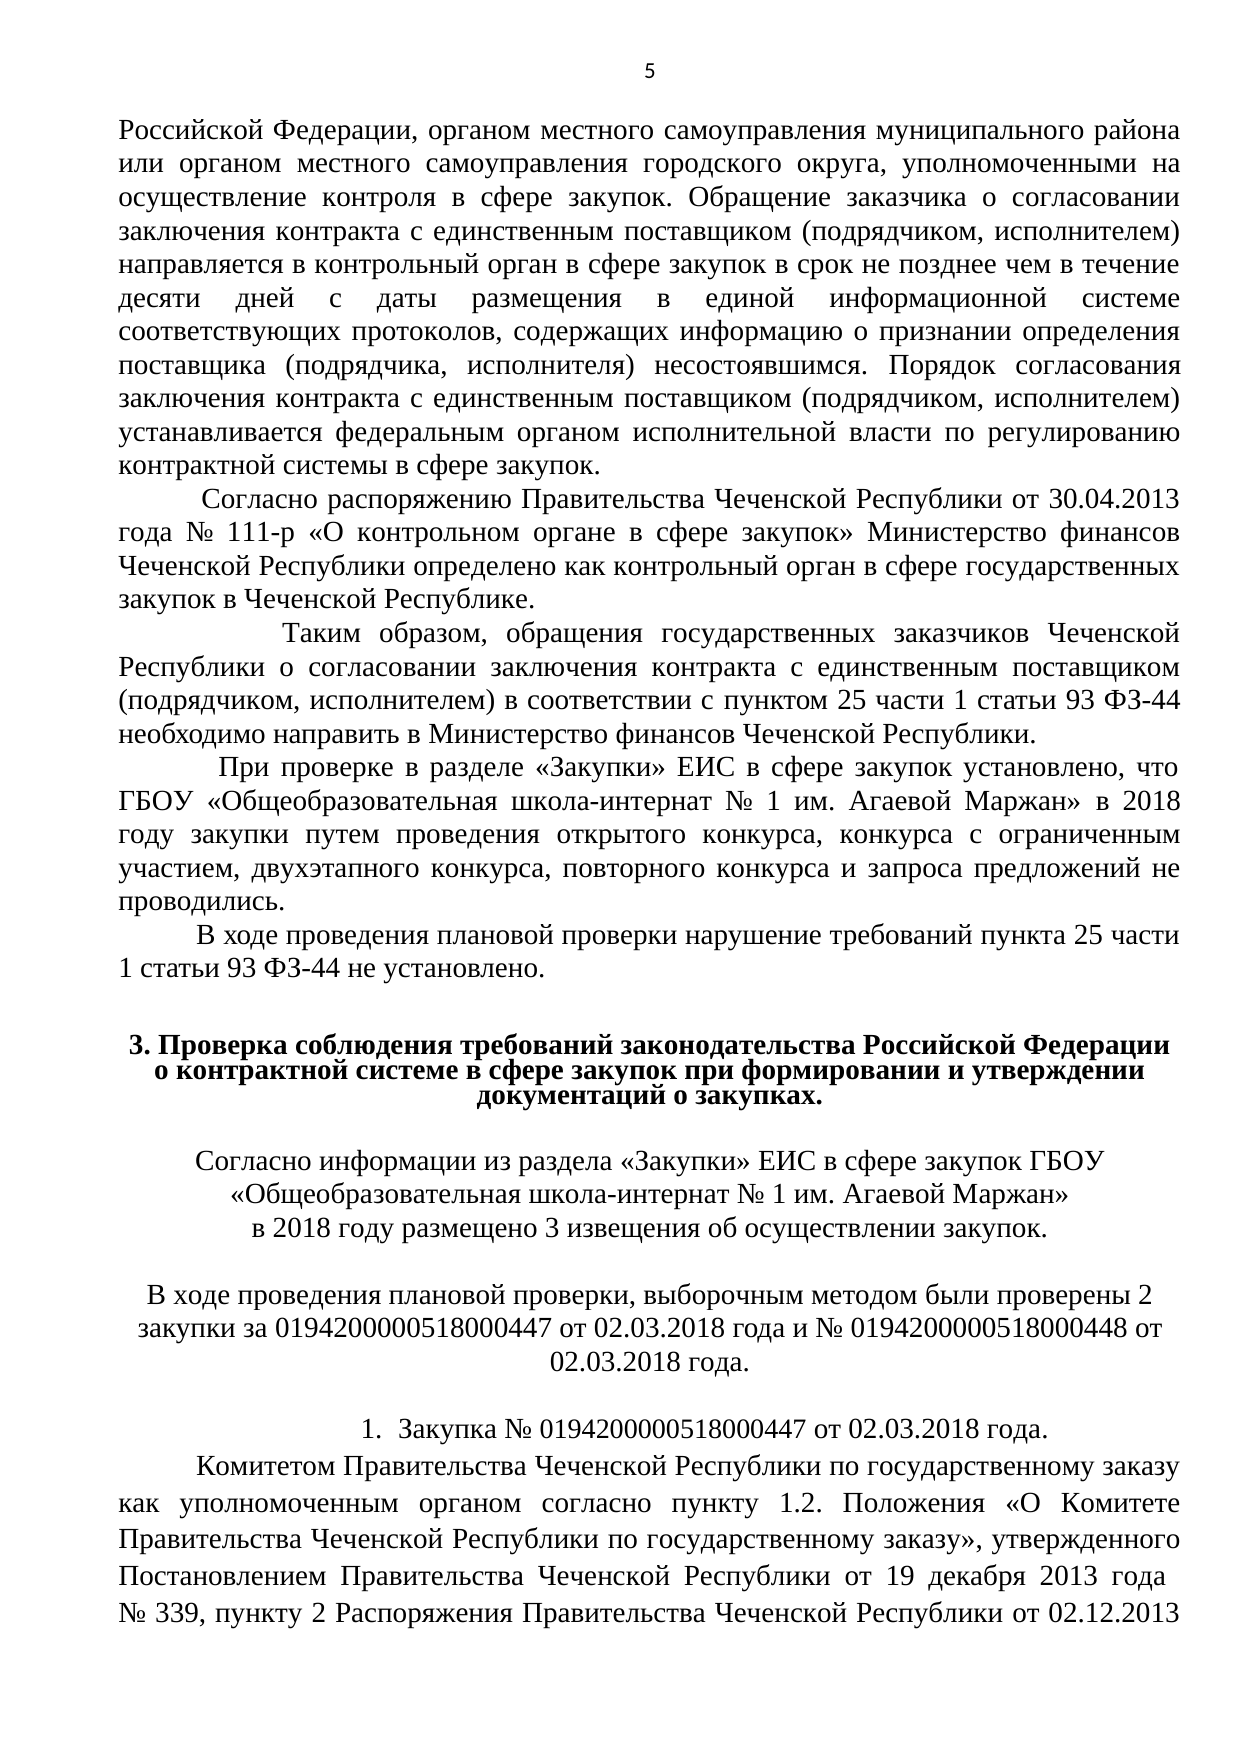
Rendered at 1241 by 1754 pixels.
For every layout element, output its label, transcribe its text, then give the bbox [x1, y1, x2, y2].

list Закупка № 0194200000518000447 от 02.03.2018 года. [360, 1411, 1181, 1444]
text Таким образом, обращения государственных заказчиков Чеченской Республики о согласовании заключения контракта с единственным поставщиком (подрядчиком, исполнителем) в соответствии с пунктом 25 части 1 статьи 93 ФЗ-44 необходимо направить в Министерство финансов Чеченской Республики. [118, 615, 1181, 749]
text При проверке в разделе «Закупки» ЕИС в сфере закупок установлено, что ГБОУ «Общеобразовательная школа-интернат № 1 им. Агаевой Маржан» в 2018 году закупки путем проведения открытого конкурса, конкурса с ограниченным участием, двухэтапного конкурса, повторного конкурса и запроса предложений не проводились. [118, 749, 1181, 917]
text Согласно распоряжению Правительства Чеченской Республики от 30.04.2013 года № 111-р «О контрольном органе в сфере закупок» Министерство финансов Чеченской Республики определено как контрольный орган в сфере государственных закупок в Чеченской Республике. [118, 481, 1181, 615]
text 3. Проверка соблюдения требований законодательства Российской Федерации о контрактной системе в сфере закупок при формировании и утверждении документаций о закупках. [118, 1034, 1181, 1109]
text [118, 112, 1181, 481]
text Согласно информации из раздела «Закупки» ЕИС в сфере закупок ГБОУ «Общеобразовательная школа-интернат № 1 им. Агаевой Маржан» в 2018 году размещено 3 извещения об осуществлении закупок. [118, 1143, 1181, 1243]
text В ходе проведения плановой проверки нарушение требований пункта 25 части 1 статьи 93 ФЗ-44 не установлено. [118, 917, 1181, 984]
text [118, 1448, 1181, 1629]
text В ходе проведения плановой проверки, выборочным методом были проверены 2 закупки за 0194200000518000447 от 02.03.2018 года и № 0194200000518000448 от 02.03.2018 года. [118, 1277, 1181, 1377]
